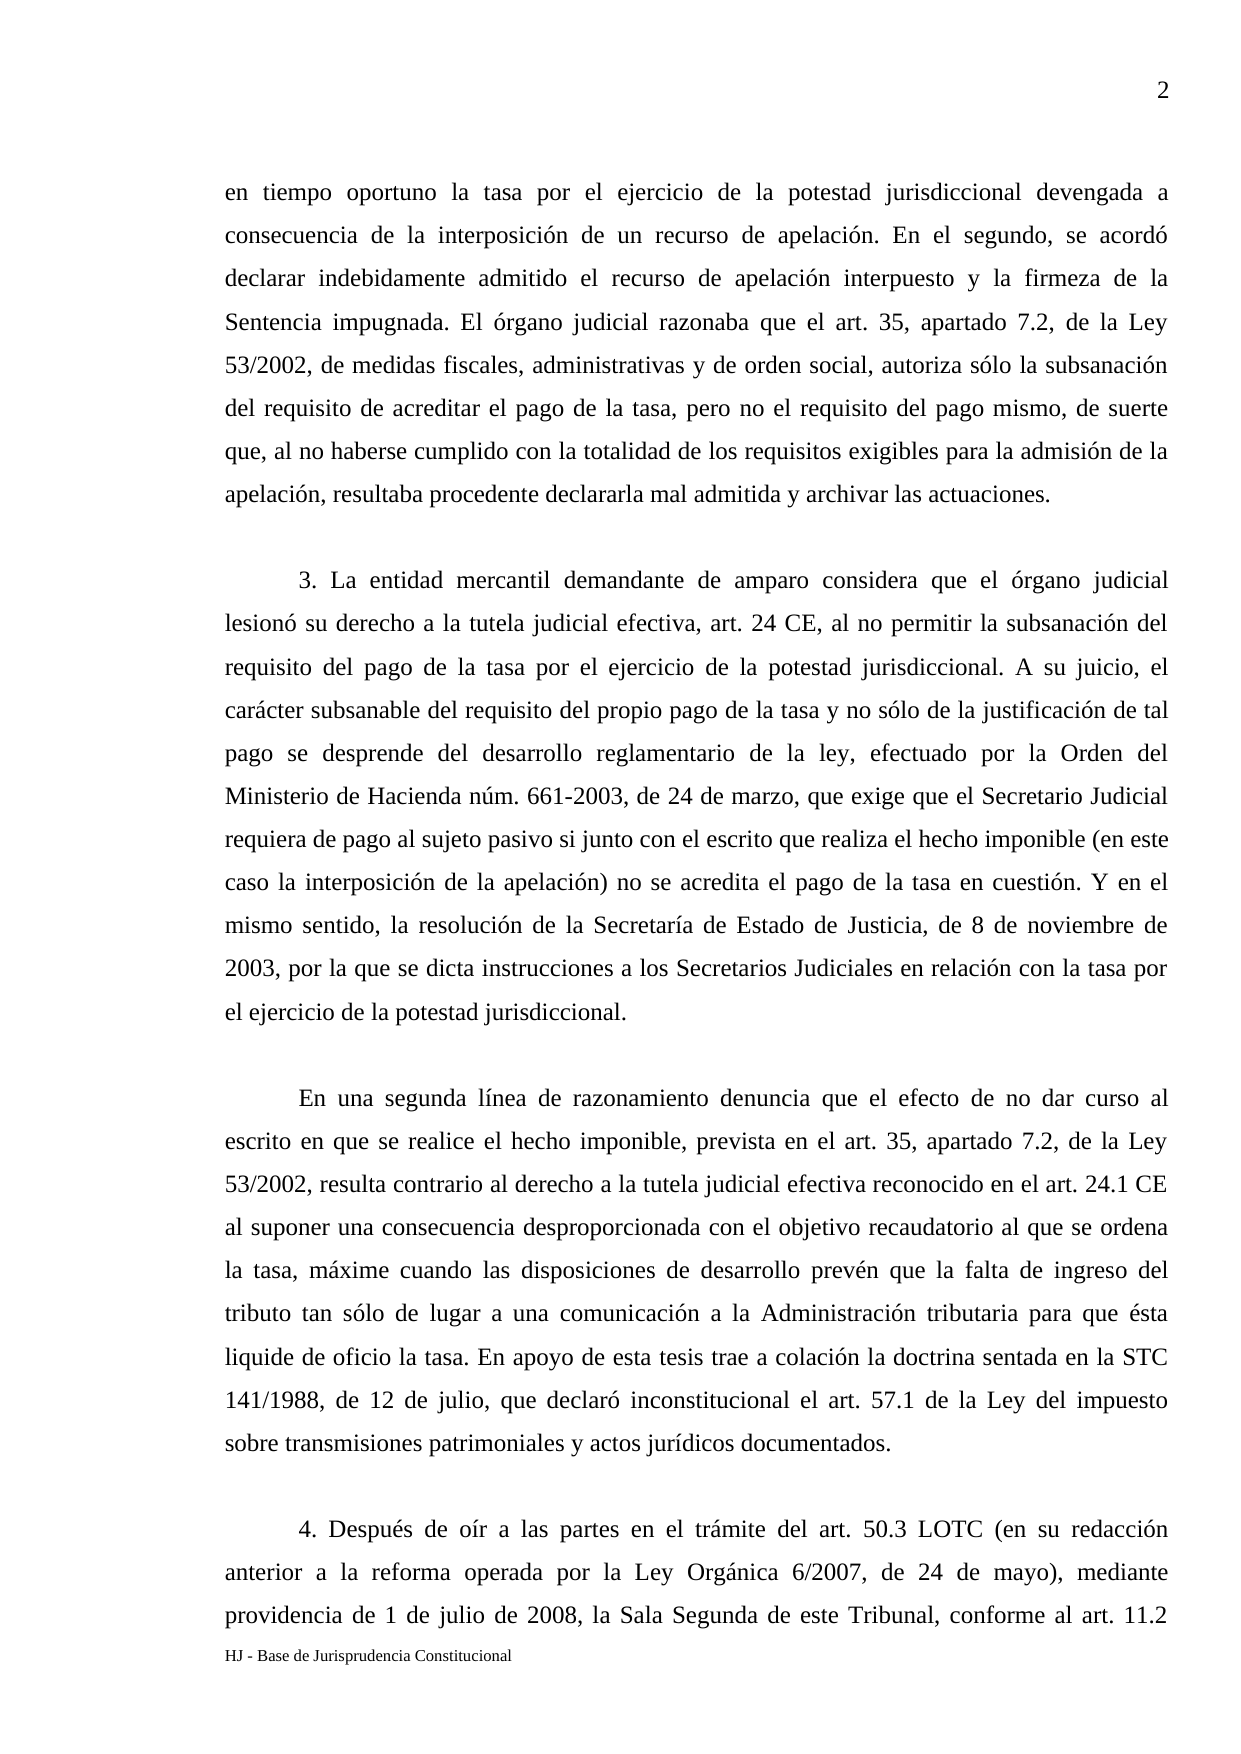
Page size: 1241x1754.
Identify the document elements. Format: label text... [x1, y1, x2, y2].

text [224, 1514, 1169, 1629]
text En una segunda línea de razonamiento denuncia que el efecto de no dar curso al escrito en que se realice el hecho imponible, prevista en el art. 35, apartado 7.2, de la Ley 53/2002, resulta contrario al derecho a la tutela judicial efectiva reconocido en el art. 24.1 CE al suponer una consecuencia desproporcionada con el objetivo recaudatorio al que se ordena la tasa, máxime cuando las disposiciones de desarrollo prevén que la falta de ingreso del tributo tan sólo de lugar a una comunicación a la Administración tributaria para que ésta liquide de oficio la tasa. En apoyo de esta tesis trae a colación la doctrina sentada en la STC 141/1988, de 12 de julio, que declaró inconstitucional el art. 57.1 de la Ley del impuesto sobre transmisiones patrimoniales y actos jurídicos documentados. [224, 1083, 1169, 1457]
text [224, 177, 1169, 508]
text 3. La entidad mercantil demandante de amparo considera que el órgano judicial lesionó su derecho a la tutela judicial efectiva, art. 24 CE, al no permitir la subsanación del requisito del pago de la tasa por el ejercicio de la potestad jurisdiccional. A su juicio, el carácter subsanable del requisito del propio pago de la tasa y no sólo de la justificación de tal pago se desprende del desarrollo reglamentario de la ley, efectuado por la Orden del Ministerio de Hacienda núm. 661-2003, de 24 de marzo, que exige que el Secretario Judicial requiera de pago al sujeto pasivo si junto con el escrito que realiza el hecho imponible (en este caso la interposición de la apelación) no se acredita el pago de la tasa en cuestión. Y en el mismo sentido, la resolución de la Secretaría de Estado de Justicia, de 8 de noviembre de 2003, por la que se dicta instrucciones a los Secretarios Judiciales en relación con la tasa por el ejercicio de la potestad jurisdiccional. [224, 565, 1169, 1025]
